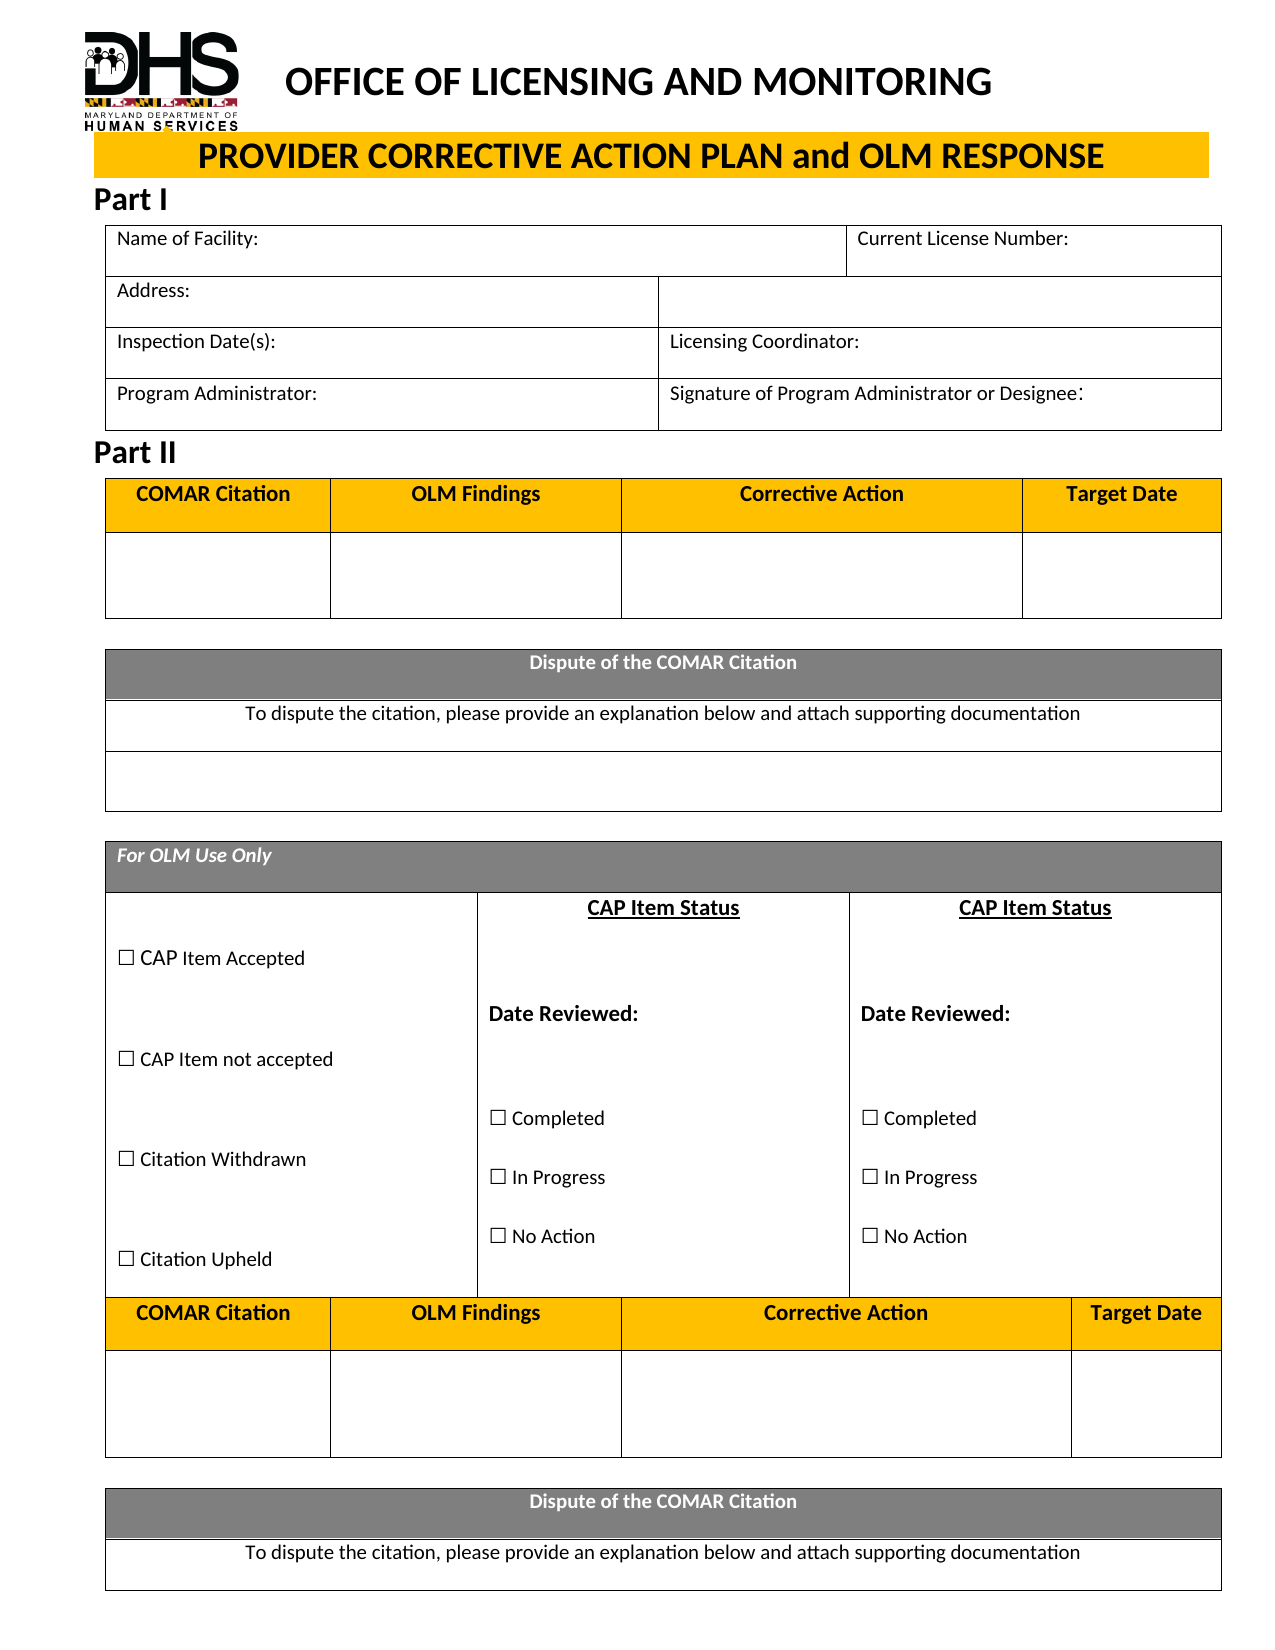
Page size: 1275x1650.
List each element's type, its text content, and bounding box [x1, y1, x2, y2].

table_cell [106, 533, 330, 618]
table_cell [478, 893, 849, 1297]
table_header Name of Facility: [106, 226, 846, 276]
text PROVIDER CORRECTIVE ACTION PLAN and OLM RESPONSE [94, 132, 1209, 178]
table_cell Address: [106, 277, 658, 327]
table_header COMAR Citation [106, 479, 330, 532]
table_cell [331, 533, 621, 618]
table_header For OLM Use Only [106, 842, 1221, 892]
table_header Current License Number: [847, 226, 1221, 276]
table_cell Licensing Coordinator: [659, 328, 1221, 378]
table_cell Signature of Program Administrator or Designee: [659, 379, 1221, 430]
table_cell [622, 1351, 1071, 1457]
table_cell [1023, 533, 1221, 618]
table_cell Inspection Date(s): [106, 328, 658, 378]
table_header Dispute of the COMAR Citation [106, 650, 1221, 699]
table_header OLM Findings [331, 479, 621, 532]
table_cell [1072, 1351, 1221, 1457]
table_header Dispute of the COMAR Citation [106, 1489, 1221, 1538]
table_header Corrective Action [622, 479, 1022, 532]
table_cell OLM Findings [331, 1298, 621, 1350]
table_cell Program Administrator: [106, 379, 658, 430]
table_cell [850, 893, 1221, 1297]
table_cell [331, 1351, 621, 1457]
table_cell [106, 1351, 330, 1457]
text Part I [94, 178, 1125, 218]
table_cell [622, 533, 1022, 618]
text Part II [94, 431, 1125, 472]
table_cell [106, 752, 1221, 811]
table_cell Target Date [1072, 1298, 1221, 1350]
table_cell Corrective Action [622, 1298, 1071, 1350]
table_cell To dispute the citation, please provide an explanation below and attach supporting documentation [106, 701, 1221, 751]
table_cell To dispute the citation, please provide an explanation below and attach supporting documentation [106, 1540, 1221, 1590]
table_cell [106, 893, 477, 1297]
picture [85, 32, 239, 131]
table_cell [659, 277, 1221, 327]
table_cell COMAR Citation [106, 1298, 330, 1350]
table_header Target Date [1023, 479, 1221, 532]
